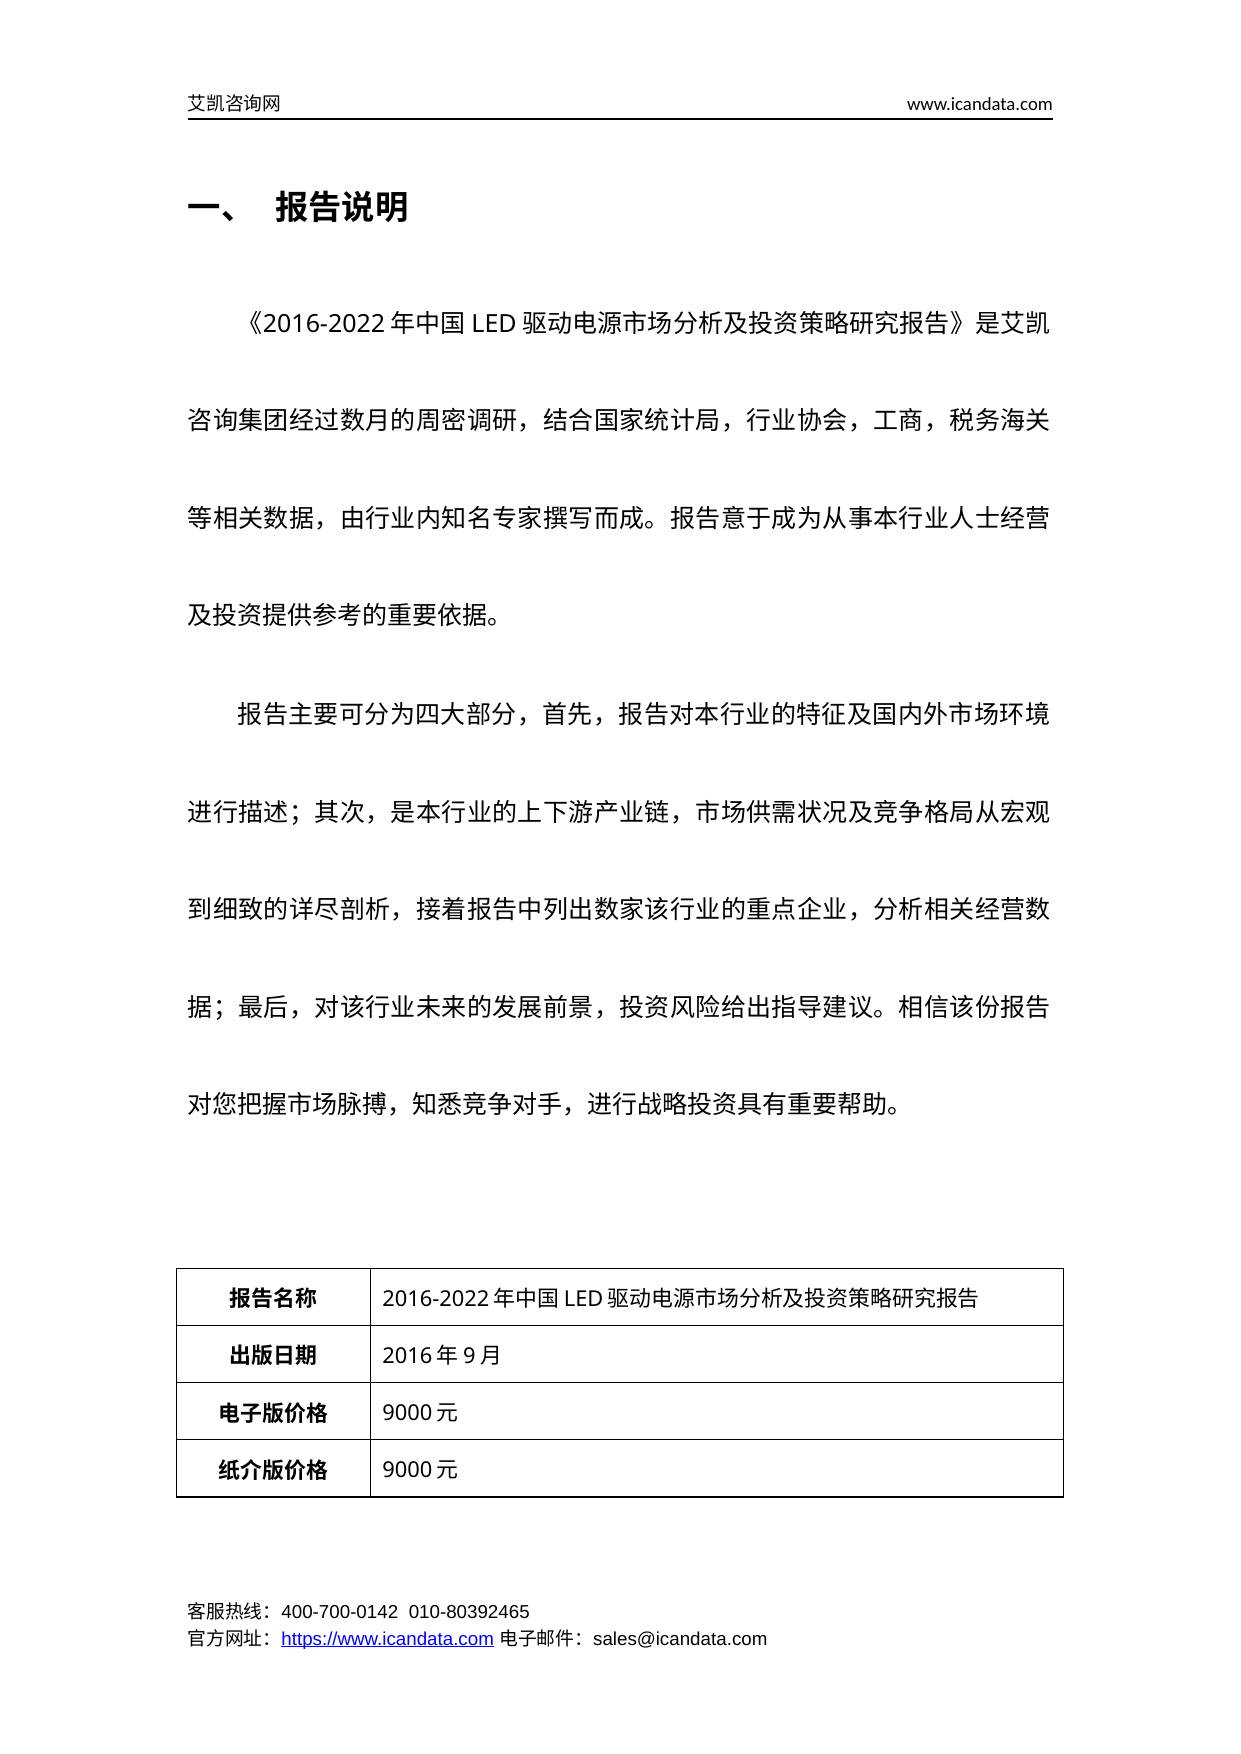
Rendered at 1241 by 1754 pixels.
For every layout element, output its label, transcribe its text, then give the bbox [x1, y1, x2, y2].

table_cell 电子版价格 [177, 1383, 370, 1439]
subtitle 报告说明 [187, 172, 1053, 237]
table_cell 9000元 [371, 1383, 1063, 1439]
table_cell 9000元 [371, 1440, 1063, 1496]
table_cell 出版日期 [177, 1326, 370, 1382]
table_header 报告名称 [177, 1269, 370, 1325]
table_header 2016-2022年中国LED驱动电源市场分析及投资策略研究报告 [371, 1269, 1063, 1325]
text 《2016-2022年中国LED驱动电源市场分析及投资策略研究报告》是艾凯咨询集团经过数月的周密调研，结合国家统计局，行业协会，工商，税务海关等相关数据，由行业内知名专家撰写而成。报告意于成为从事本行业人士经营及投资提供参考的重要依据。 [187, 289, 1053, 646]
table_cell 2016年9月 [371, 1326, 1063, 1382]
table_cell 纸介版价格 [177, 1440, 370, 1496]
text 报告主要可分为四大部分，首先，报告对本行业的特征及国内外市场环境进行描述；其次，是本行业的上下游产业链，市场供需状况及竞争格局从宏观到细致的详尽剖析，接着报告中列出数家该行业的重点企业，分析相关经营数据；最后，对该行业未来的发展前景，投资风险给出指导建议。相信该份报告对您把握市场脉搏，知悉竞争对手，进行战略投资具有重要帮助。 [187, 681, 1053, 1136]
